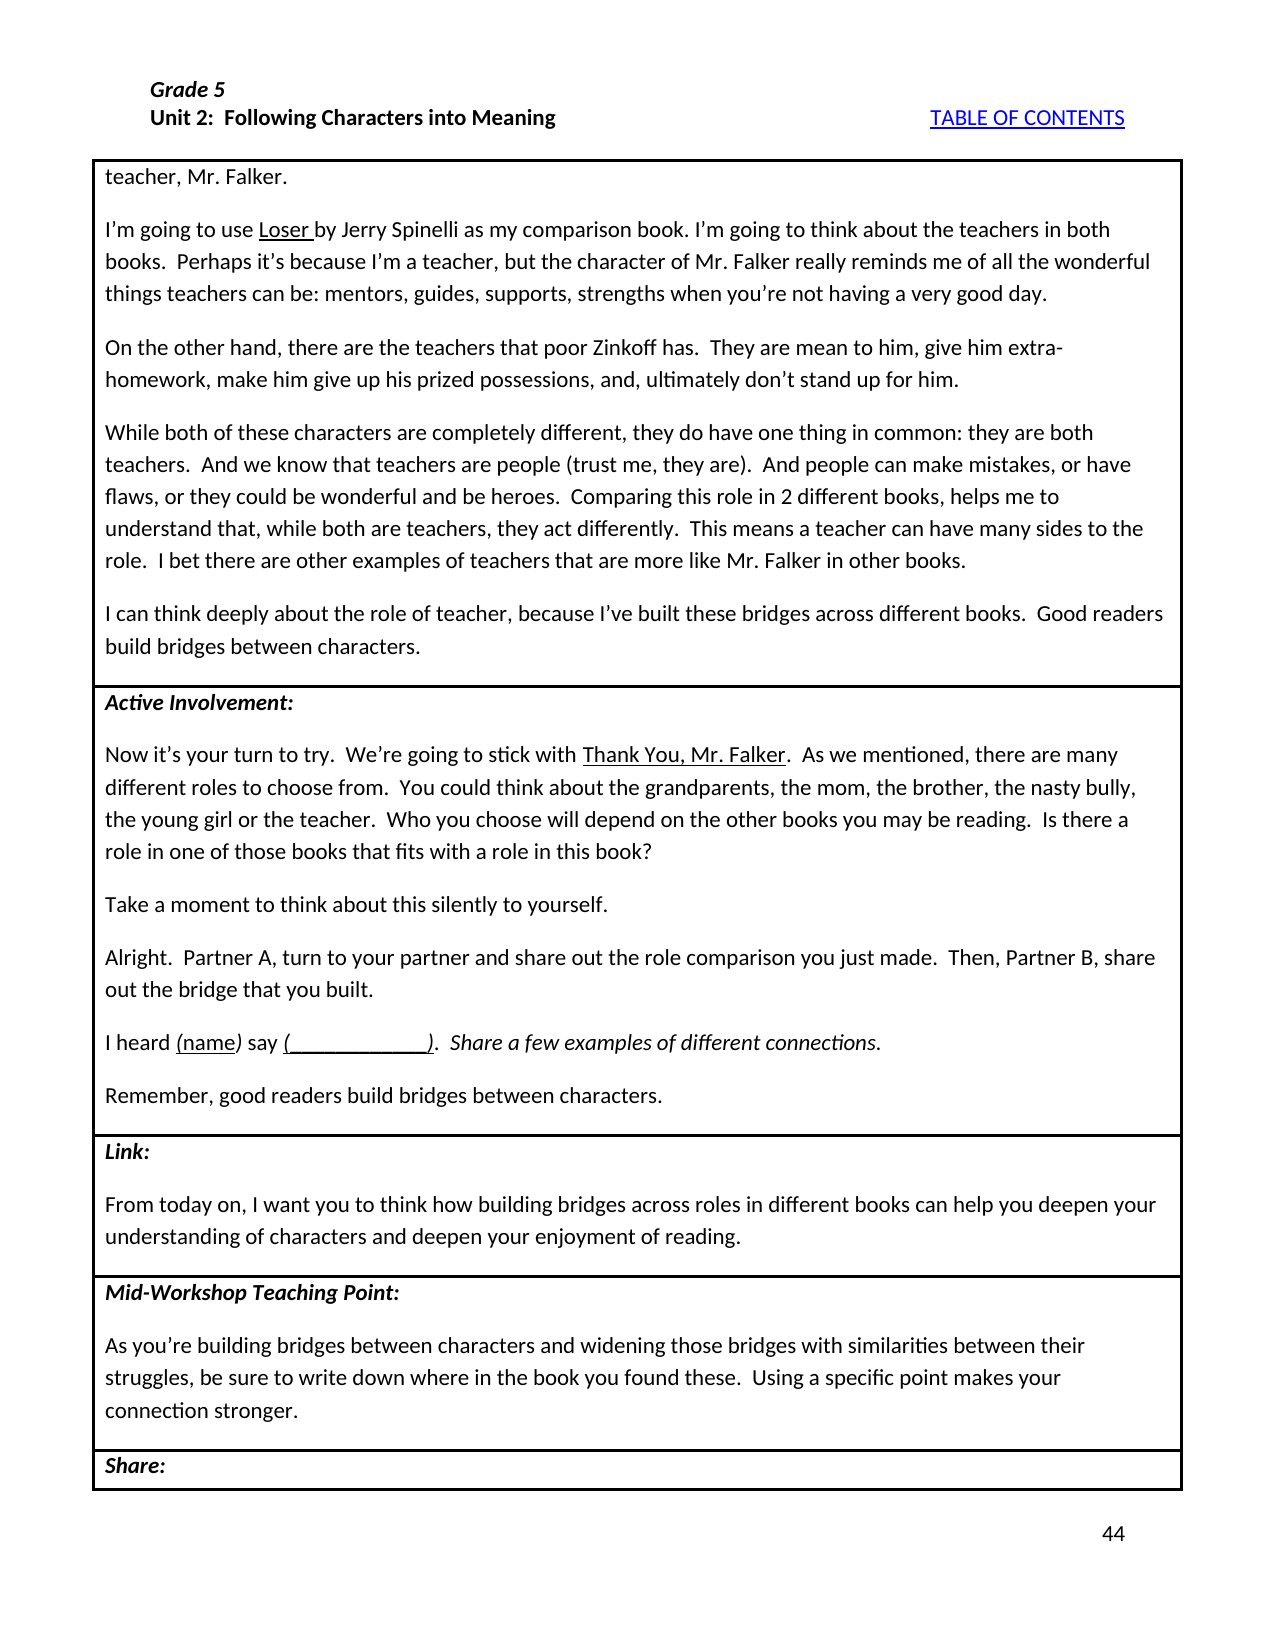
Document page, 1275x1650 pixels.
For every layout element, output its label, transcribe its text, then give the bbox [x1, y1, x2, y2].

table_cell Mid-Workshop Teaching Point: As you’re building bridges between characters and widening those bridges with similarities between their struggles, be sure to write down where in the book you found these. Using a specific point makes your connection stronger. [95, 1278, 1180, 1448]
table_cell Share: [95, 1452, 1180, 1488]
table_cell Link: From today on, I want you to think how building bridges across roles in different books can help you deepen your understanding of characters and deepen your enjoyment of reading. [95, 1137, 1180, 1275]
table_cell Active Involvement: Now it’s your turn to try. We’re going to stick with Thank You, Mr. Falker. As we mentioned, there are many different roles to choose from. You could think about the grandparents, the mom, the brother, the nasty bully, the young girl or the teacher. Who you choose will depend on the other books you may be reading. Is there a role in one of those books that fits with a role in this book? Take a moment to think about this silently to yourself. Alright. Partner A, turn to your partner and share out the role comparison you just made. Then, Partner B, share out the bridge that you built. I heard (name) say (____________). Share a few examples of different connections. Remember, good readers build bridges between characters. [95, 688, 1180, 1134]
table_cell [95, 162, 1180, 684]
